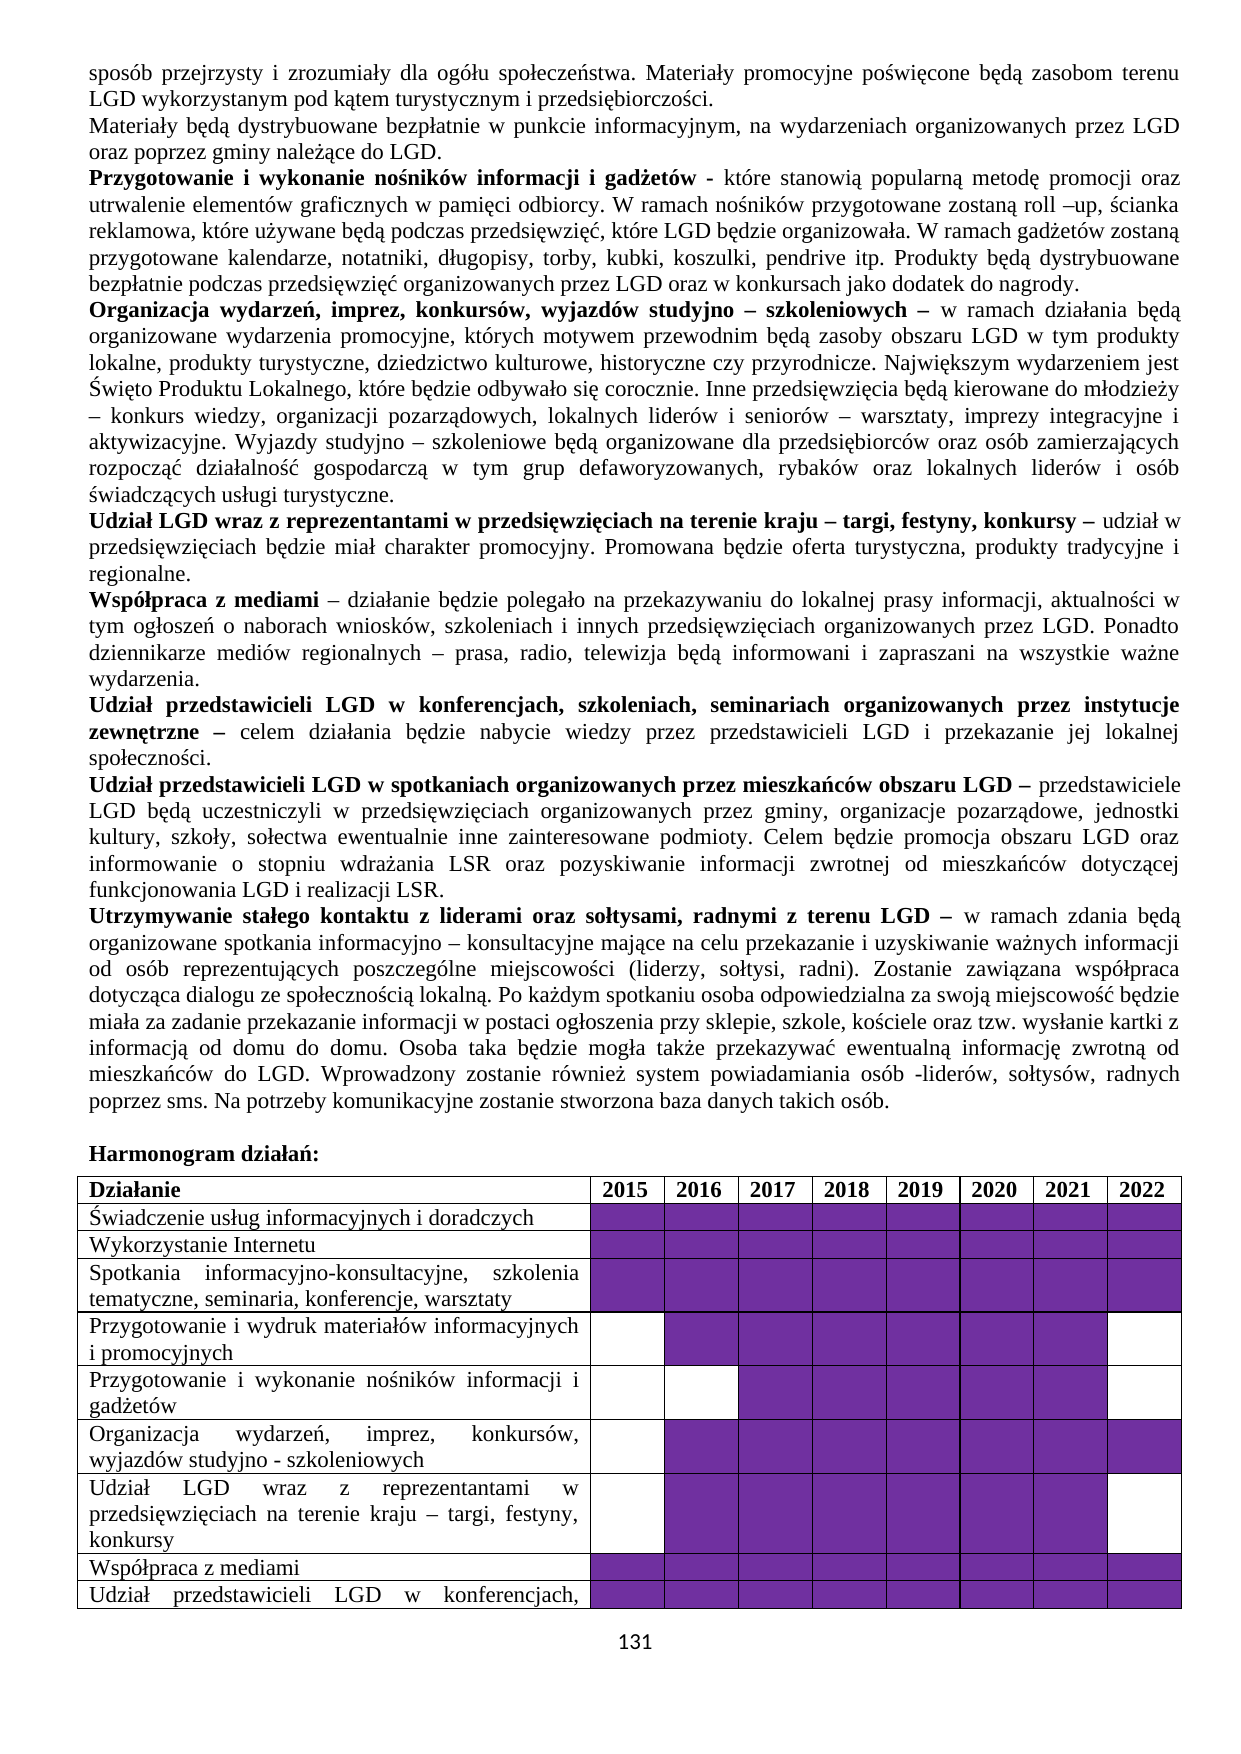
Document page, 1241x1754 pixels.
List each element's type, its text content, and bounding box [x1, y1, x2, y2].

text Udział przedstawicieli LGD w spotkaniach organizowanych przez mieszkańców obszaru LGD – przedstawiciele LGD będą uczestniczyli w przedsięwzięciach organizowanych przez gminy, organizacje pozarządowe, jednostki kultury, szkoły, sołectwa ewentualnie inne zainteresowane podmioty. Celem będzie promocja obszaru LGD oraz informowanie o stopniu wdrażania LSR oraz pozyskiwanie informacji zwrotnej od mieszkańców dotyczącej funkcjonowania LGD i realizacji LSR. [89, 771, 1181, 902]
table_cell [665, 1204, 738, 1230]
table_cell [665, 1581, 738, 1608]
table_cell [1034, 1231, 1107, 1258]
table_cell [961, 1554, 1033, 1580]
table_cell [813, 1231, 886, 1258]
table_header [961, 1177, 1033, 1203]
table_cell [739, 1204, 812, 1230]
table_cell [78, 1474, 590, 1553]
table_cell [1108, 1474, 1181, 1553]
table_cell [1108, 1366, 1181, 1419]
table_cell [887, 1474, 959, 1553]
text Harmonogram działań: [89, 1139, 1181, 1166]
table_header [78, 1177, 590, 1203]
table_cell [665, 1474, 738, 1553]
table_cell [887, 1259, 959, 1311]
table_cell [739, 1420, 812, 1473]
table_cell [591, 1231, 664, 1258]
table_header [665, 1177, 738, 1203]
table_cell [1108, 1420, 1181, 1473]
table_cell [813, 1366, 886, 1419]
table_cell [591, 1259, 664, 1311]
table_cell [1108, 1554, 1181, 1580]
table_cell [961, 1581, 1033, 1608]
text Organizacja wydarzeń, imprez, konkursów, wyjazdów studyjno – szkoleniowych – w ramach działania będą organizowane wydarzenia promocyjne, których motywem przewodnim będą zasoby obszaru LGD w tym produkty lokalne, produkty turystyczne, dziedzictwo kulturowe, historyczne czy przyrodnicze. Największym wydarzeniem jest Święto Produktu Lokalnego, które będzie odbywało się corocznie. Inne przedsięwzięcia będą kierowane do młodzieży – konkurs wiedzy, organizacji pozarządowych, lokalnych liderów i seniorów – warsztaty, imprezy integracyjne i aktywizacyjne. Wyjazdy studyjno – szkoleniowe będą organizowane dla przedsiębiorców oraz osób zamierzających rozpocząć działalność gospodarczą w tym grup defaworyzowanych, rybaków oraz lokalnych liderów i osób świadczących usługi turystyczne. [89, 296, 1181, 507]
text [89, 59, 1181, 112]
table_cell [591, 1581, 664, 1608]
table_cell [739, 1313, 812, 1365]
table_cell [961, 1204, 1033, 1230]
text Przygotowanie i wykonanie nośników informacji i gadżetów - które stanowią popularną metodę promocji oraz utrwalenie elementów graficznych w pamięci odbiorcy. W ramach nośników przygotowane zostaną roll –up, ścianka reklamowa, które używane będą podczas przedsięwzięć, które LGD będzie organizowała. W ramach gadżetów zostaną przygotowane kalendarze, notatniki, długopisy, torby, kubki, koszulki, pendrive itp. Produkty będą dystrybuowane bezpłatnie podczas przedsięwzięć organizowanych przez LGD oraz w konkursach jako dodatek do nagrody. [89, 164, 1181, 296]
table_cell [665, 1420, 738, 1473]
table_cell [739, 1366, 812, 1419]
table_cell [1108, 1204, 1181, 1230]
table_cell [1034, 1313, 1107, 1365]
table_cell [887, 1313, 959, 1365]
text Udział przedstawicieli LGD w konferencjach, szkoleniach, seminariach organizowanych przez instytucje zewnętrzne – celem działania będzie nabycie wiedzy przez przedstawicieli LGD i przekazanie jej lokalnej społeczności. [89, 692, 1181, 771]
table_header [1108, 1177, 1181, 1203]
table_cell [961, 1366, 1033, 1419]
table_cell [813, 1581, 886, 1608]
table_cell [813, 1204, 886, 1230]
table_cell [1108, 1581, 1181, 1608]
text Udział LGD wraz z reprezentantami w przedsięwzięciach na terenie kraju – targi, festyny, konkursy – udział w przedsięwzięciach będzie miał charakter promocyjny. Promowana będzie oferta turystyczna, produkty tradycyjne i regionalne. [89, 507, 1181, 586]
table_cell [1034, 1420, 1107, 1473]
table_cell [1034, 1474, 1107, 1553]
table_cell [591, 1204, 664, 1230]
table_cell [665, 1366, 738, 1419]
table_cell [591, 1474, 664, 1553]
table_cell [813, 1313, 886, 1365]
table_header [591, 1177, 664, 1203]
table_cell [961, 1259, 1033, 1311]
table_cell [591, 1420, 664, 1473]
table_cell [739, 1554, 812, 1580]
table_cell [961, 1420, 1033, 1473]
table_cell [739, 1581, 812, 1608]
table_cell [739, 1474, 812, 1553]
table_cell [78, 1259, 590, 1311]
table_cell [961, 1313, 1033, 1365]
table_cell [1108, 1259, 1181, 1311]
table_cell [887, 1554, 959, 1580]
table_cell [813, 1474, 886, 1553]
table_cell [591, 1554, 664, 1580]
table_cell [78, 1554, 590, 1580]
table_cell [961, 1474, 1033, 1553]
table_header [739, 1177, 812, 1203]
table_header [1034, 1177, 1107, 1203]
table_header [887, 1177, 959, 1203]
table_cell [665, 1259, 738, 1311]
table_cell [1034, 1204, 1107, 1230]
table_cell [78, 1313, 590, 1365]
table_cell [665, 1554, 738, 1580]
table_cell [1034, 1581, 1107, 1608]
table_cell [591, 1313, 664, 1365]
text Materiały będą dystrybuowane bezpłatnie w punkcie informacyjnym, na wydarzeniach organizowanych przez LGD oraz poprzez gminy należące do LGD. [89, 112, 1181, 164]
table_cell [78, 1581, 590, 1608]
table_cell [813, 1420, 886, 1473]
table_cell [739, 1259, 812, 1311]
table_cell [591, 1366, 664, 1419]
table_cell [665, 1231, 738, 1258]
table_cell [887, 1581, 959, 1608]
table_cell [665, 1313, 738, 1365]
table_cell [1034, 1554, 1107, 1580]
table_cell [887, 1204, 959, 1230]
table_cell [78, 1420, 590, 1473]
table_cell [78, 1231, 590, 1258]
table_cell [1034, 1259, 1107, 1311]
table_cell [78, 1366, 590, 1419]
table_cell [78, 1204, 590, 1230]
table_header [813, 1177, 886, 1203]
text Utrzymywanie stałego kontaktu z liderami oraz sołtysami, radnymi z terenu LGD – w ramach zdania będą organizowane spotkania informacyjno – konsultacyjne mające na celu przekazanie i uzyskiwanie ważnych informacji od osób reprezentujących poszczególne miejscowości (liderzy, sołtysi, radni). Zostanie zawiązana współpraca dotycząca dialogu ze społecznością lokalną. Po każdym spotkaniu osoba odpowiedzialna za swoją miejscowość będzie miała za zadanie przekazanie informacji w postaci ogłoszenia przy sklepie, szkole, kościele oraz tzw. wysłanie kartki z informacją od domu do domu. Osoba taka będzie mogła także przekazywać ewentualną informację zwrotną od mieszkańców do LGD. Wprowadzony zostanie również system powiadamiania osób -liderów, sołtysów, radnych poprzez sms. Na potrzeby komunikacyjne zostanie stworzona baza danych takich osób. [89, 902, 1181, 1113]
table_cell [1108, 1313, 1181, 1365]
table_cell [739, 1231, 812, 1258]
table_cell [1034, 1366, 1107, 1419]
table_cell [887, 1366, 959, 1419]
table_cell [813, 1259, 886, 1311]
text Współpraca z mediami – działanie będzie polegało na przekazywaniu do lokalnej prasy informacji, aktualności w tym ogłoszeń o naborach wniosków, szkoleniach i innych przedsięwzięciach organizowanych przez LGD. Ponadto dziennikarze mediów regionalnych – prasa, radio, telewizja będą informowani i zapraszani na wszystkie ważne wydarzenia. [89, 586, 1181, 692]
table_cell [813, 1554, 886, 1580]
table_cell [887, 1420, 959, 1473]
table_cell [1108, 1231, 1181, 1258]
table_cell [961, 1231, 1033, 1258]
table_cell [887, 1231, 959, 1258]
